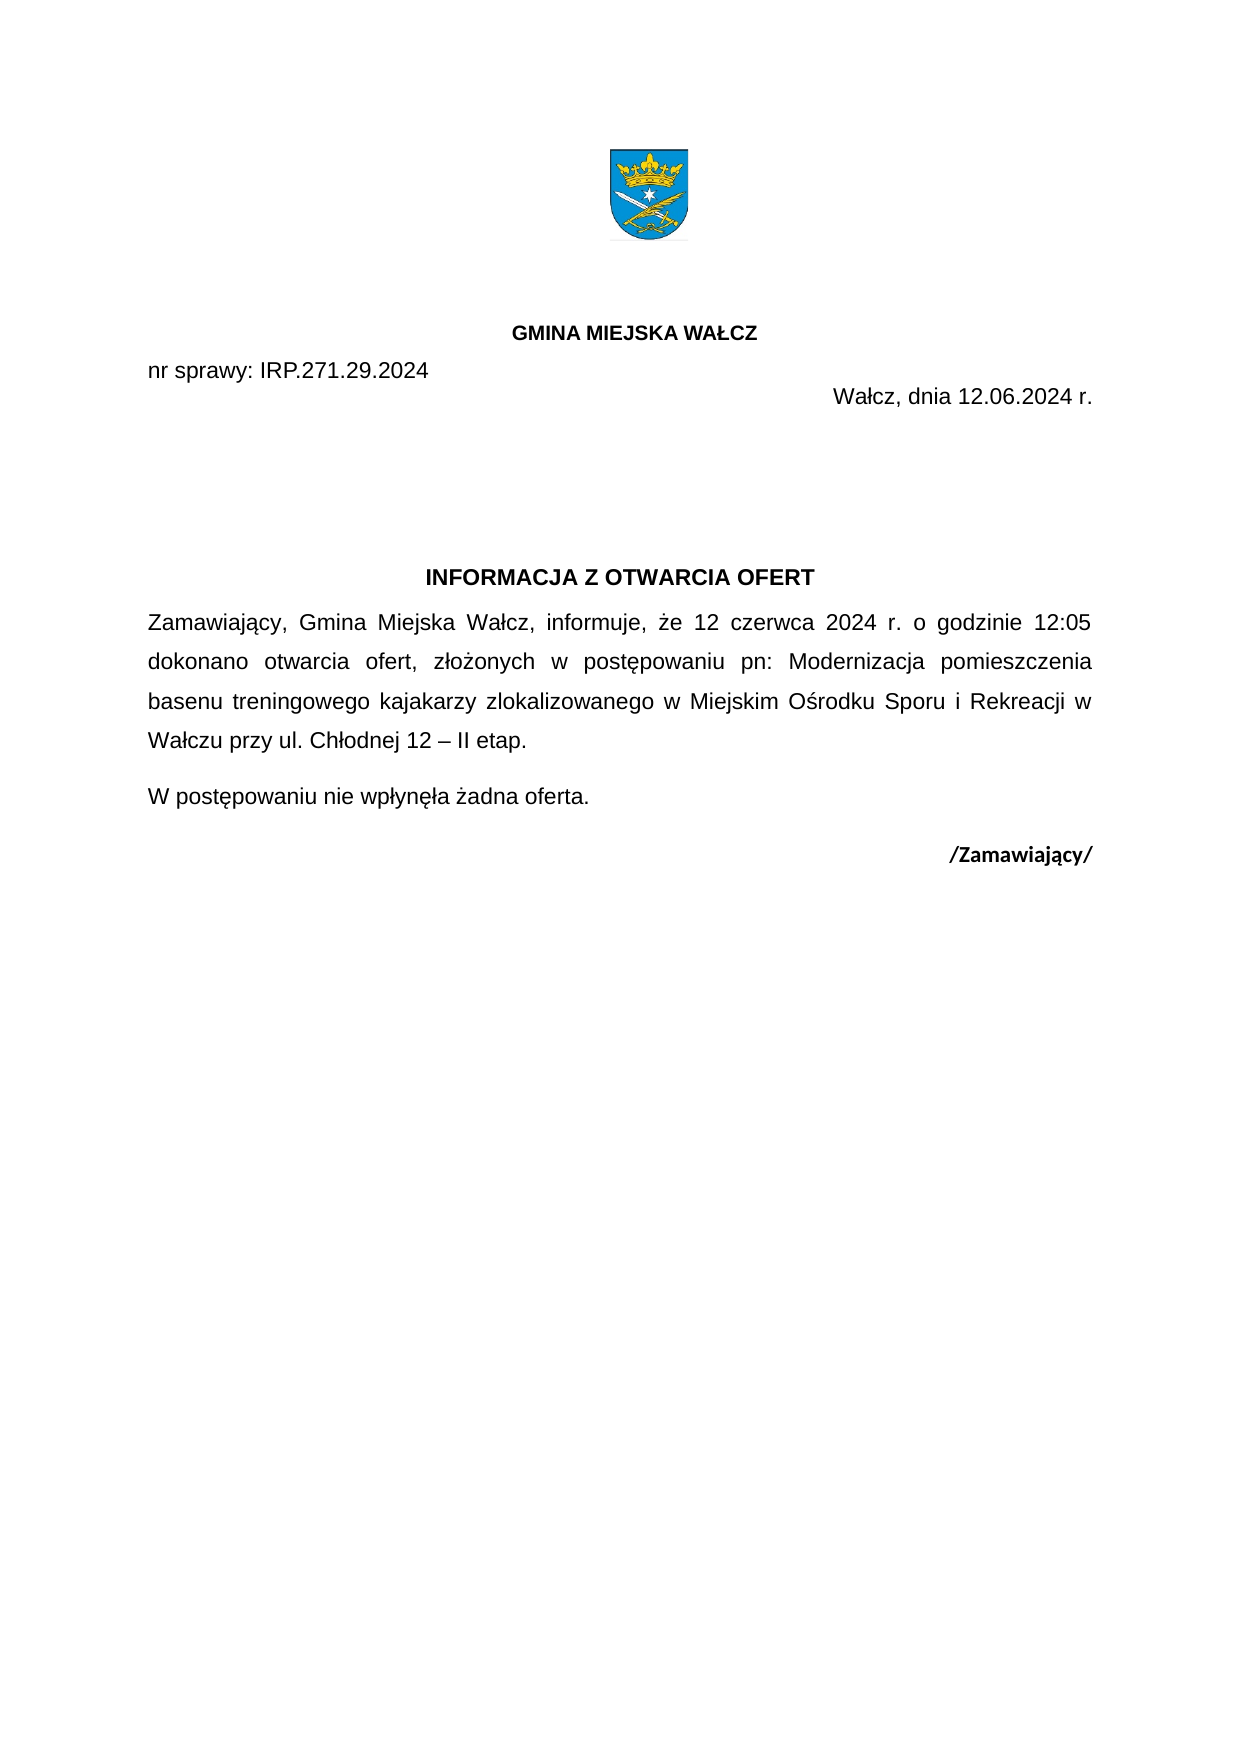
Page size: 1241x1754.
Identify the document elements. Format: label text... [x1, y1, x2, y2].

text W postępowaniu nie wpłynęła żadna oferta. [148, 783, 1093, 809]
text Wałcz, dnia 12.06.2024 r. [148, 383, 1093, 409]
text nr sprawy: IRP.271.29.2024 [148, 357, 1093, 383]
text /Zamawiający/ [148, 840, 1093, 868]
text GMINA MIEJSKA WAŁCZ [148, 320, 1093, 344]
text INFORMACJA Z OTWARCIA OFERT [148, 563, 1093, 590]
picture [609, 149, 689, 241]
picture [642, 188, 655, 201]
picture [617, 149, 682, 187]
text Zamawiający, Gmina Miejska Wałcz, informuje, że 12 czerwca 2024 r. o godzinie 12:05 dokonano otwarcia ofert, złożonych w postępowaniu pn: Modernizacja pomieszczenia basenu treningowego kajakarzy zlokalizowanego w Miejskim Ośrodku Sporu i Rekreacji w Wałczu przy ul. Chłodnej 12 – II etap. [148, 609, 1093, 753]
